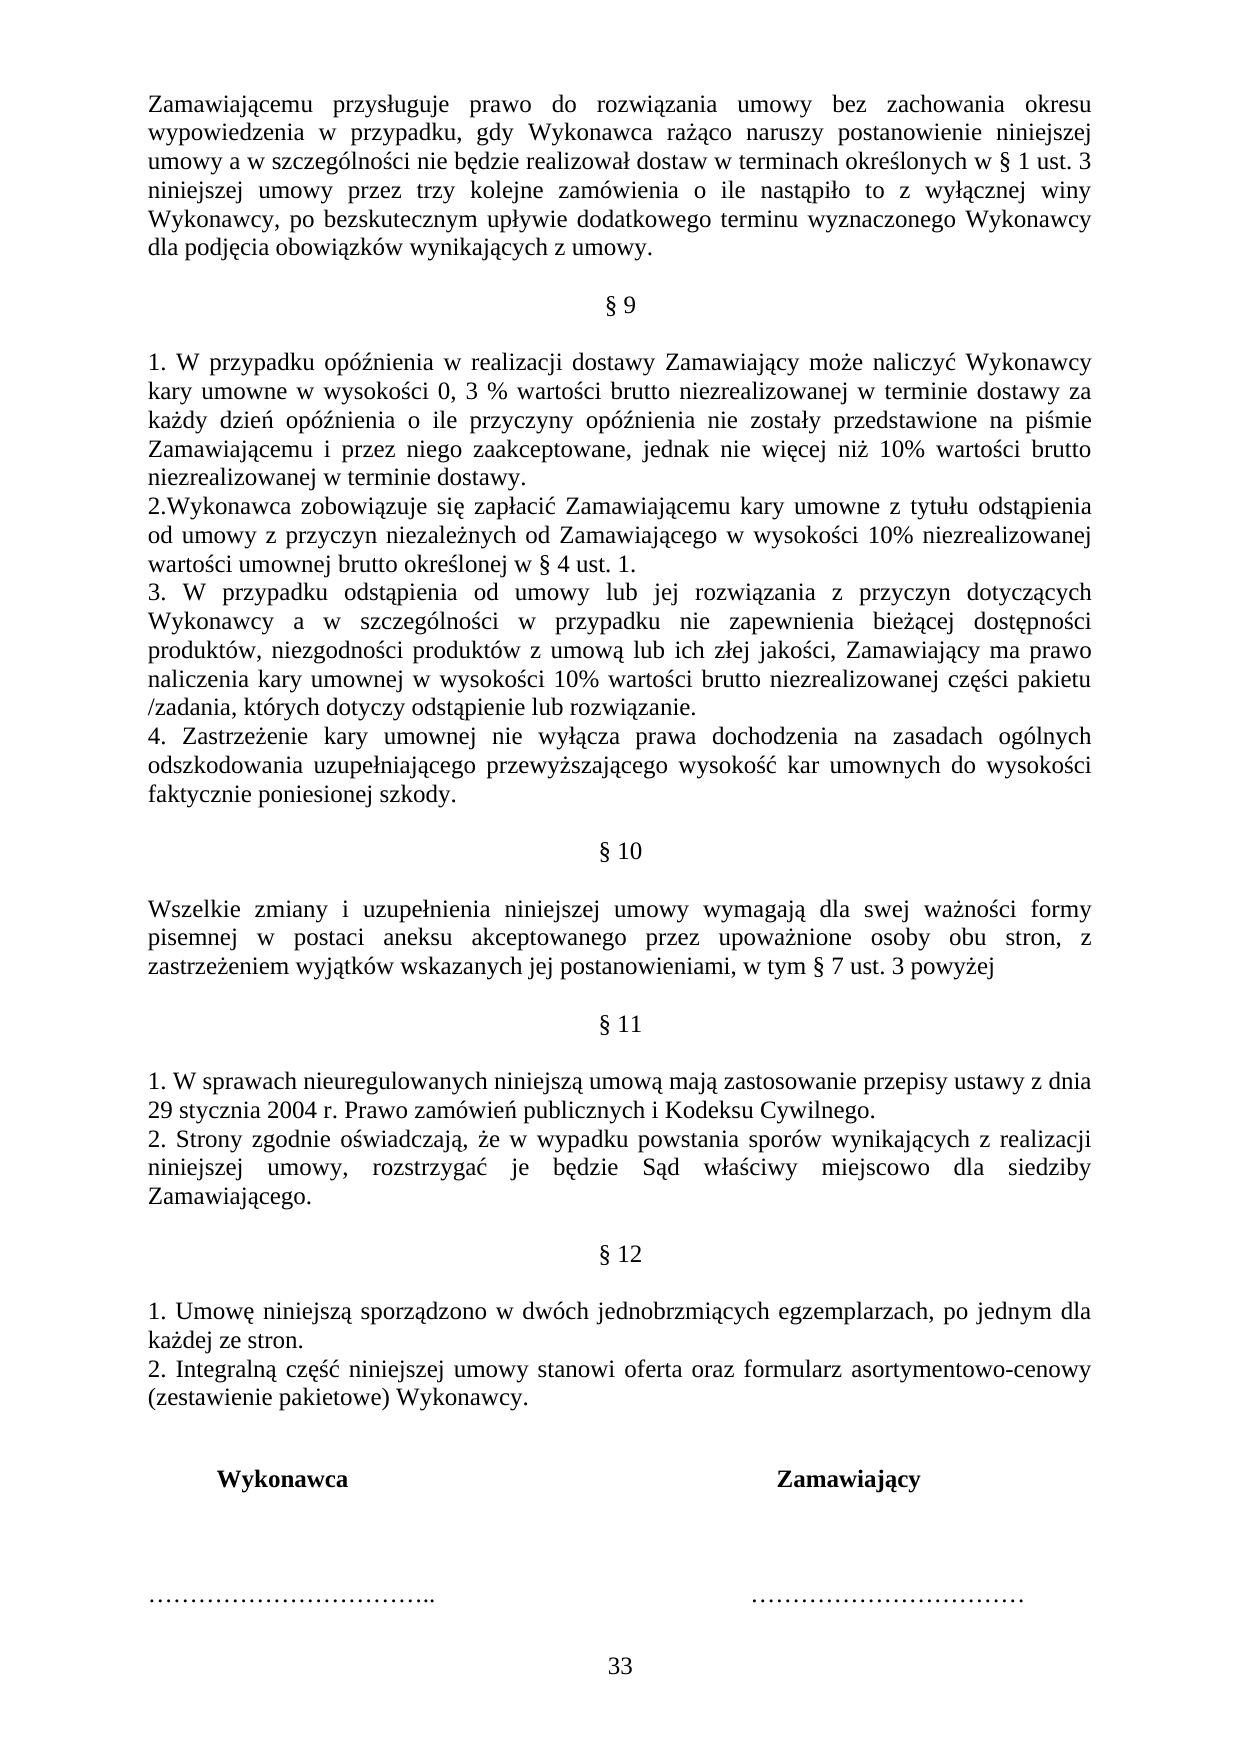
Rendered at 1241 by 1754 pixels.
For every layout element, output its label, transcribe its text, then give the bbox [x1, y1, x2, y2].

text 1. W przypadku opóźnienia w realizacji dostawy Zamawiający może naliczyć Wykonawcy kary umowne w wysokości 0, 3 % wartości brutto niezrealizowanej w terminie dostawy za każdy dzień opóźnienia o ile przyczyny opóźnienia nie zostały przedstawione na piśmie Zamawiającemu i przez niego zaakceptowane, jednak nie więcej niż 10% wartości brutto niezrealizowanej w terminie dostawy. [148, 347, 1092, 491]
text 2.Wykonawca zobowiązuje się zapłacić Zamawiającemu kary umowne z tytułu odstąpienia od umowy z przyczyn niezależnych od Zamawiającego w wysokości 10% niezrealizowanej wartości umownej brutto określonej w § 4 ust. 1. [148, 491, 1092, 577]
text Wykonawca Zamawiający [148, 1464, 1092, 1493]
text 2. Strony zgodnie oświadczają, że w wypadku powstania sporów wynikających z realizacji niniejszej umowy, rozstrzygać je będzie Sąd właściwy miejscowo dla siedziby Zamawiającego. [148, 1124, 1092, 1210]
text 1. Umowę niniejszą sporządzono w dwóch jednobrzmiących egzemplarzach, po jednym dla każdej ze stron. [148, 1296, 1092, 1354]
text 2. Integralną część niniejszej umowy stanowi oferta oraz formularz asortymentowo-cenowy (zestawienie pakietowe) Wykonawcy. [148, 1354, 1092, 1411]
text § 11 [148, 1009, 1092, 1037]
text 4. Zastrzeżenie kary umownej nie wyłącza prawa dochodzenia na zasadach ogólnych odszkodowania uzupełniającego przewyższającego wysokość kar umownych do wysokości faktycznie poniesionej szkody. [148, 721, 1092, 807]
text Wszelkie zmiany i uzupełnienia niniejszej umowy wymagają dla swej ważności formy pisemnej w postaci aneksu akceptowanego przez upoważnione osoby obu stron, z zastrzeżeniem wyjątków wskazanych jej postanowieniami, w tym § 7 ust. 3 powyżej [148, 894, 1092, 980]
text 1. W sprawach nieuregulowanych niniejszą umową mają zastosowanie przepisy ustawy z dnia 29 stycznia 2004 r. Prawo zamówień publicznych i Kodeksu Cywilnego. [148, 1066, 1092, 1124]
text § 12 [148, 1239, 1092, 1267]
text 3. W przypadku odstąpienia od umowy lub jej rozwiązania z przyczyn dotyczących Wykonawcy a w szczególności w przypadku nie zapewnienia bieżącej dostępności produktów, niezgodności produktów z umową lub ich złej jakości, Zamawiający ma prawo naliczenia kary umownej w wysokości 10% wartości brutto niezrealizowanej części pakietu /zadania, których dotyczy odstąpienie lub rozwiązanie. [148, 577, 1092, 721]
text …………………………….. …………………………… [148, 1579, 1092, 1608]
text Zamawiającemu przysługuje prawo do rozwiązania umowy bez zachowania okresu wypowiedzenia w przypadku, gdy Wykonawca rażąco naruszy postanowienie niniejszej umowy a w szczególności nie będzie realizował dostaw w terminach określonych w § 1 ust. 3 niniejszej umowy przez trzy kolejne zamówienia o ile nastąpiło to z wyłącznej winy Wykonawcy, po bezskutecznym upływie dodatkowego terminu wyznaczonego Wykonawcy dla podjęcia obowiązków wynikających z umowy. [148, 89, 1092, 261]
text § 10 [148, 836, 1092, 865]
text § 9 [148, 290, 1092, 319]
